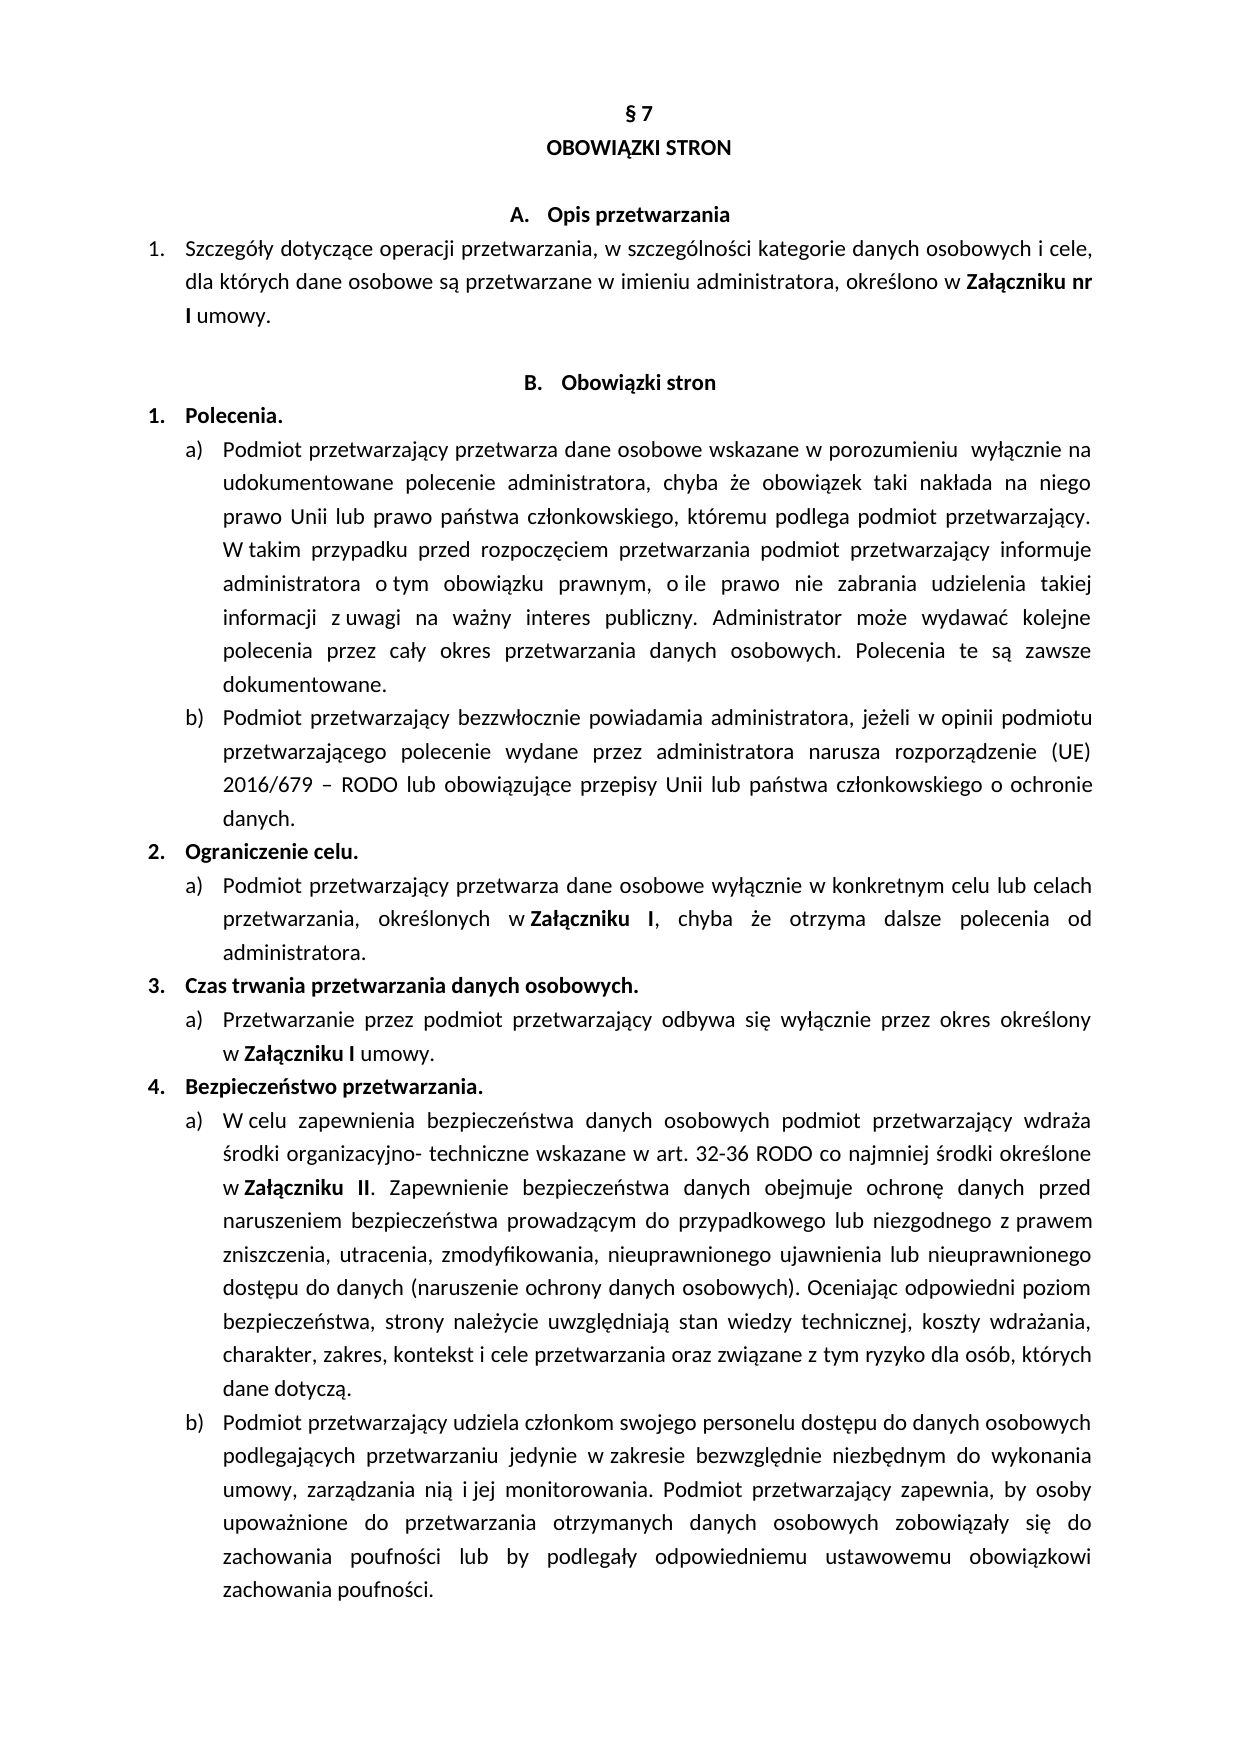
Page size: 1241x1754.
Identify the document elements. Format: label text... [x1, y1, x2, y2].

list Opis przetwarzania [148, 200, 1093, 228]
list Ograniczenie celu. [148, 837, 1093, 865]
list Szczegóły dotyczące operacji przetwarzania, w szczególności kategorie danych osobowych i cele, dla których dane osobowe są przetwarzane w imieniu administratora, określono w Załączniku nr I umowy. [148, 234, 1093, 329]
list Podmiot przetwarzający bezzwłocznie powiadamia administratora, jeżeli w opinii podmiotu przetwarzającego polecenie wydane przez administratora narusza rozporządzenie (UE) 2016/679 – RODO lub obowiązujące przepisy Unii lub państwa członkowskiego o ochronie danych. [185, 703, 1093, 832]
list Podmiot przetwarzający przetwarza dane osobowe wyłącznie w konkretnym celu lub celach przetwarzania, określonych w Załączniku I, chyba że otrzyma dalsze polecenia od administratora. [185, 871, 1093, 966]
list Czas trwania przetwarzania danych osobowych. [148, 972, 1093, 999]
list Obowiązki stron [148, 368, 1093, 396]
list Podmiot przetwarzający przetwarza dane osobowe wskazane w porozumieniu wyłącznie na udokumentowane polecenie administratora, chyba że obowiązek taki nakłada na niego prawo Unii lub prawo państwa członkowskiego, któremu podlega podmiot przetwarzający. W takim przypadku przed rozpoczęciem przetwarzania podmiot przetwarzający informuje administratora o tym obowiązku prawnym, o ile prawo nie zabrania udzielenia takiej informacji z uwagi na ważny interes publiczny. Administrator może wydawać kolejne polecenia przez cały okres przetwarzania danych osobowych. Polecenia te są zawsze dokumentowane. [185, 435, 1093, 698]
list Przetwarzanie przez podmiot przetwarzający odbywa się wyłącznie przez okres określony w Załączniku I umowy. [185, 1005, 1093, 1067]
list Polecenia. [148, 401, 1093, 429]
list Podmiot przetwarzający udziela członkom swojego personelu dostępu do danych osobowych podlegających przetwarzaniu jedynie w zakresie bezwzględnie niezbędnym do wykonania umowy, zarządzania nią i jej monitorowania. Podmiot przetwarzający zapewnia, by osoby upoważnione do przetwarzania otrzymanych danych osobowych zobowiązały się do zachowania poufności lub by podlegały odpowiedniemu ustawowemu obowiązkowi zachowania poufności. [185, 1408, 1093, 1603]
list § 7 [185, 99, 1093, 127]
list Bezpieczeństwo przetwarzania. [148, 1072, 1093, 1100]
list W celu zapewnienia bezpieczeństwa danych osobowych podmiot przetwarzający wdraża środki organizacyjno- techniczne wskazane w art. 32-36 RODO co najmniej środki określone w Załączniku II. Zapewnienie bezpieczeństwa danych obejmuje ochronę danych przed naruszeniem bezpieczeństwa prowadzącym do przypadkowego lub niezgodnego z prawem zniszczenia, utracenia, zmodyfikowania, nieuprawnionego ujawnienia lub nieuprawnionego dostępu do danych (naruszenie ochrony danych osobowych). Oceniając odpowiedni poziom bezpieczeństwa, strony należycie uwzględniają stan wiedzy technicznej, koszty wdrażania, charakter, zakres, kontekst i cele przetwarzania oraz związane z tym ryzyko dla osób, których dane dotyczą. [185, 1106, 1093, 1402]
list OBOWIĄZKI STRON [185, 133, 1093, 161]
